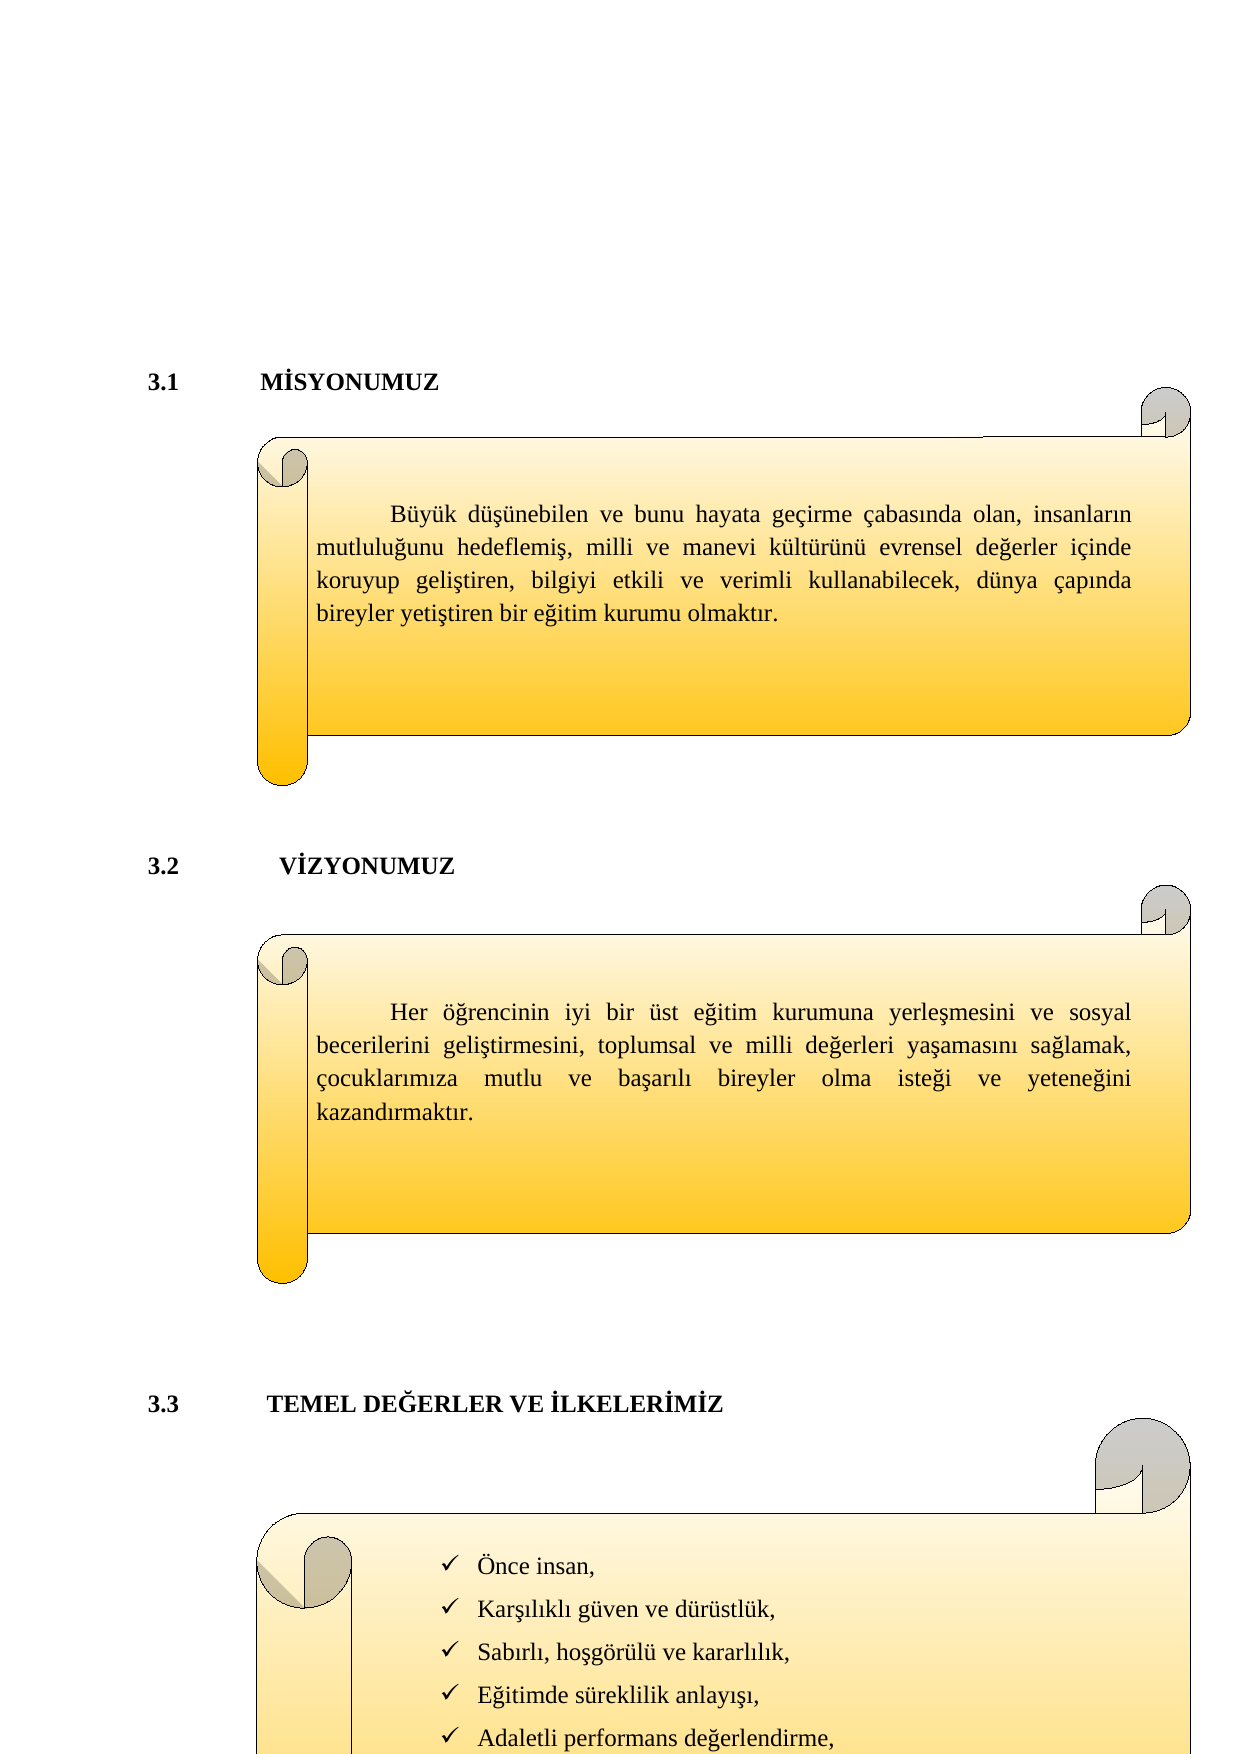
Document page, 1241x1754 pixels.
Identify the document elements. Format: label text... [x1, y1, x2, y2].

text 3.1 MİSYONUMUZ [148, 367, 1092, 396]
text 3.2 VİZYONUMUZ [148, 851, 1092, 879]
list 3.3 TEMEL DEĞERLER VE İLKELERİMİZ [148, 1389, 1092, 1417]
